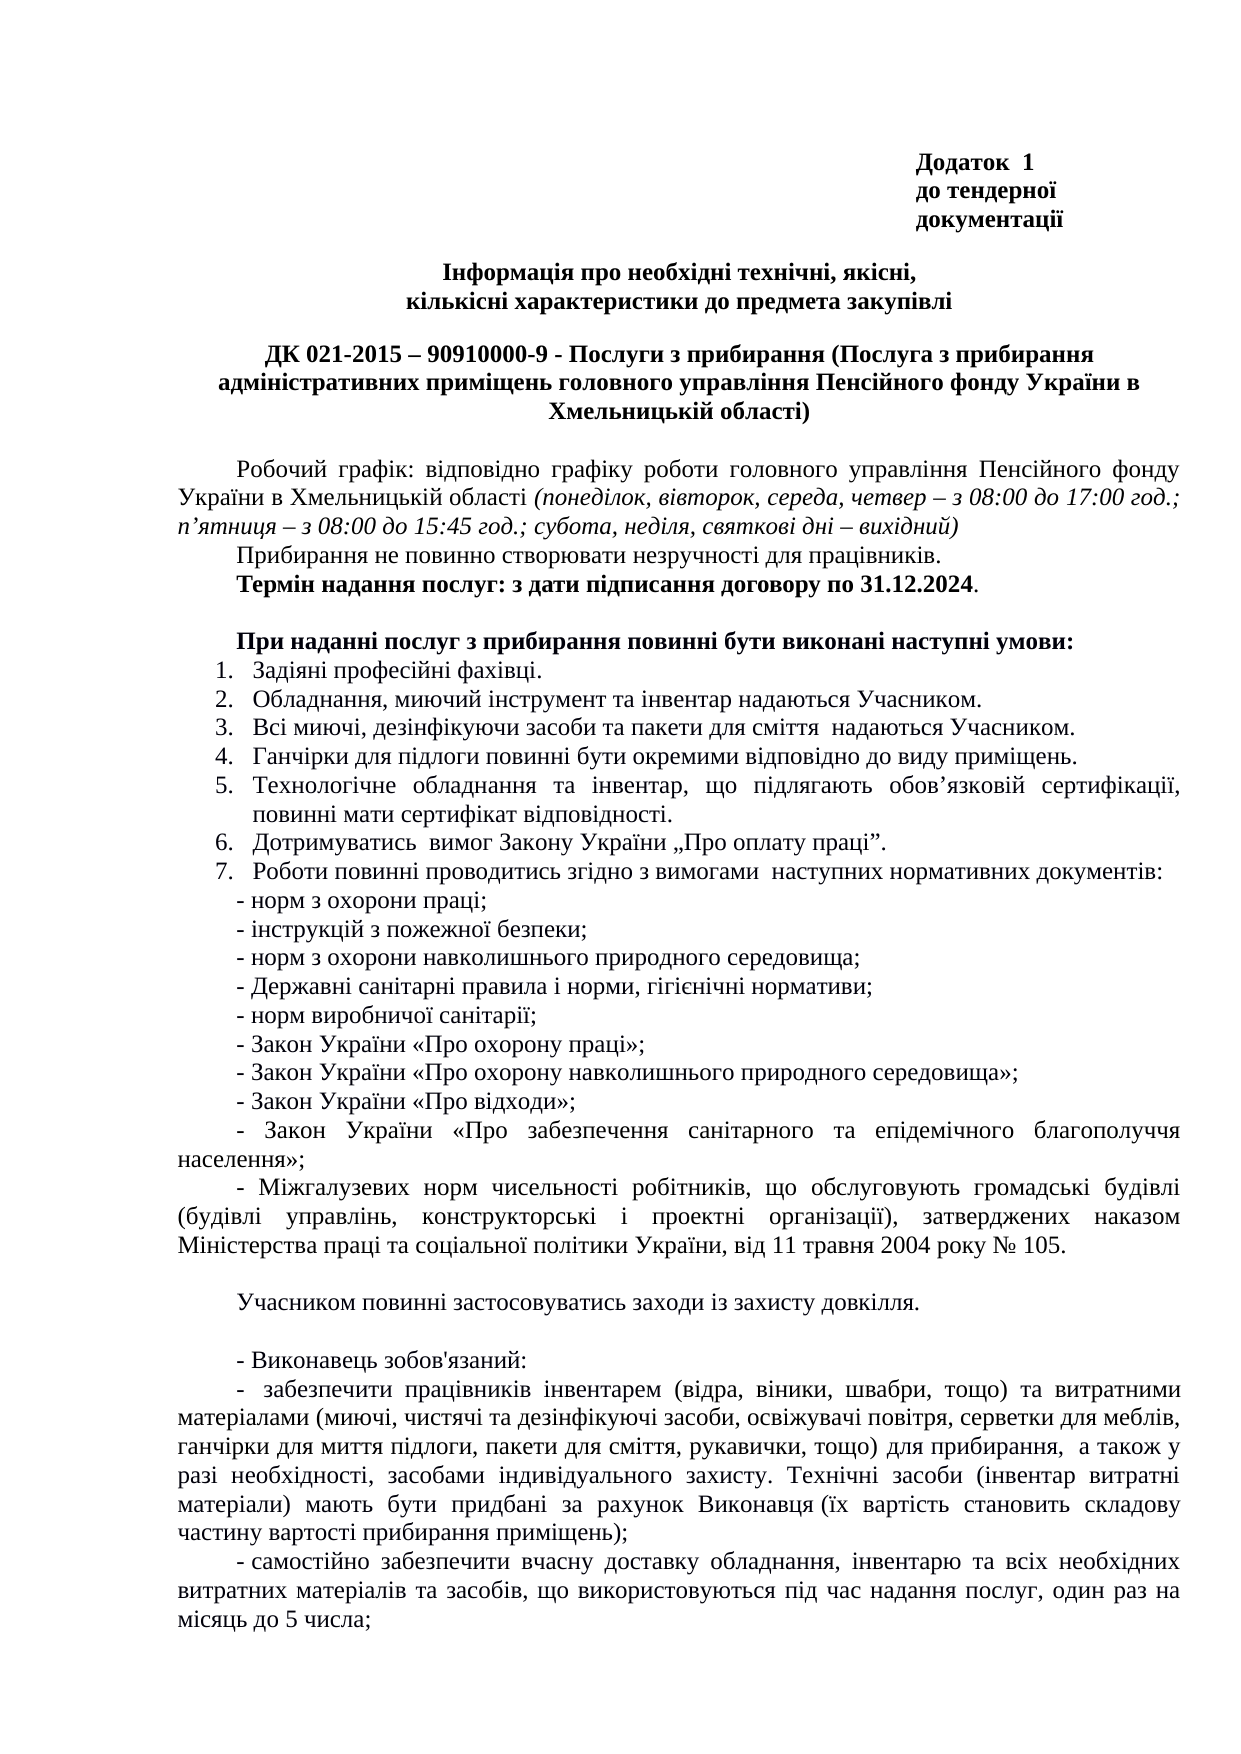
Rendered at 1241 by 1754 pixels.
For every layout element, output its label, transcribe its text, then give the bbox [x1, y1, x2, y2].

text - інструкцій з пожежної безпеки; [177, 914, 1181, 942]
list Роботи повинні проводитись згідно з вимогами наступних нормативних документів: [215, 856, 1181, 885]
list Задіяні професійні фахівці. [215, 655, 1181, 684]
text Інформація про необхідні технічні, якісні, [177, 257, 1181, 286]
text Учасником повинні застосовуватись заходи із захисту довкілля. [177, 1287, 1181, 1316]
text - Виконавець зобов'язаний: [177, 1345, 1181, 1374]
text - забезпечити працівників інвентарем (відра, віники, швабри, тощо) та витратними матеріалами (миючі, чистячі та дезінфікуючі засоби, освіжувачі повітря, серветки для меблів, ганчірки для миття підлоги, пакети для сміття, рукавички, тощо) для прибирання, а також у разі необхідності, засобами індивідуального захисту. Технічні засоби (інвентар витратні матеріали) мають бути придбані за рахунок Виконавця (їх вартість становить складову частину вартості прибирання приміщень); [177, 1374, 1181, 1546]
text Робочий графік: відповідно графіку роботи головного управління Пенсійного фонду України в Хмельницькій області (понеділок, вівторок, середа, четвер – з 08:00 до 17:00 год.; п’ятниця – з 08:00 до 15:45 год.; субота, неділя, святкові дні – вихідний) [177, 454, 1181, 540]
text При наданні послуг з прибирання повинні бути виконані наступні умови: [177, 626, 1181, 655]
list Всі миючі, дезінфікуючи засоби та пакети для сміття надаються Учасником. [215, 712, 1181, 741]
text - Міжгалузевих норм чисельності робітників, що обслуговують громадські будівлі (будівлі управлінь, конструкторські і проектні організації), затверджених наказом Міністерства праці та соціальної політики України, від 11 травня 2004 року № 105. [177, 1172, 1181, 1259]
text кількісні характеристики до предмета закупівлі [177, 286, 1181, 315]
text ДК 021-2015 – 90910000-9 - Послуги з прибирання (Послуга з прибирання адміністративних приміщень головного управління Пенсійного фонду України в Хмельницькій області) [177, 339, 1181, 425]
text Термін надання послуг: з дати підписання договору по 31.12.2024. [177, 569, 1181, 597]
text - норм з охорони навколишнього природного середовища; [177, 942, 1181, 971]
text - Закон України «Про охорону навколишнього природного середовища»; [177, 1057, 1181, 1086]
text - Закон України «Про відходи»; [177, 1086, 1181, 1115]
text - норм з охорони праці; [177, 885, 1181, 914]
text - норм виробничої санітарії; [177, 1000, 1181, 1029]
text - самостійно забезпечити вчасну доставку обладнання, інвентарю та всіх необхідних витратних матеріалів та засобів, що використовуються під час надання послуг, один раз на місяць до 5 числа; [177, 1546, 1181, 1632]
text до тендерної документації [916, 176, 1181, 233]
text Додаток 1 [916, 147, 1181, 176]
list Технологічне обладнання та інвентар, що підлягають обов’язковій сертифікації, повинні мати сертифікат відповідності. [215, 770, 1181, 827]
text - Закон України «Про охорону праці»; [177, 1029, 1181, 1057]
list Ганчірки для підлоги повинні бути окремими відповідно до виду приміщень. [215, 741, 1181, 770]
list Обладнання, миючий інструмент та інвентар надаються Учасником. [215, 684, 1181, 712]
list Дотримуватись вимог Закону України „Про оплату праці”. [215, 827, 1181, 856]
text Прибирання не повинно створювати незручності для працівників. [177, 540, 1181, 569]
text - Державні санітарні правила і норми, гігієнічні нормативи; [177, 971, 1181, 1000]
text - Закон України «Про забезпечення санітарного та епідемічного благополуччя населення»; [177, 1115, 1181, 1172]
